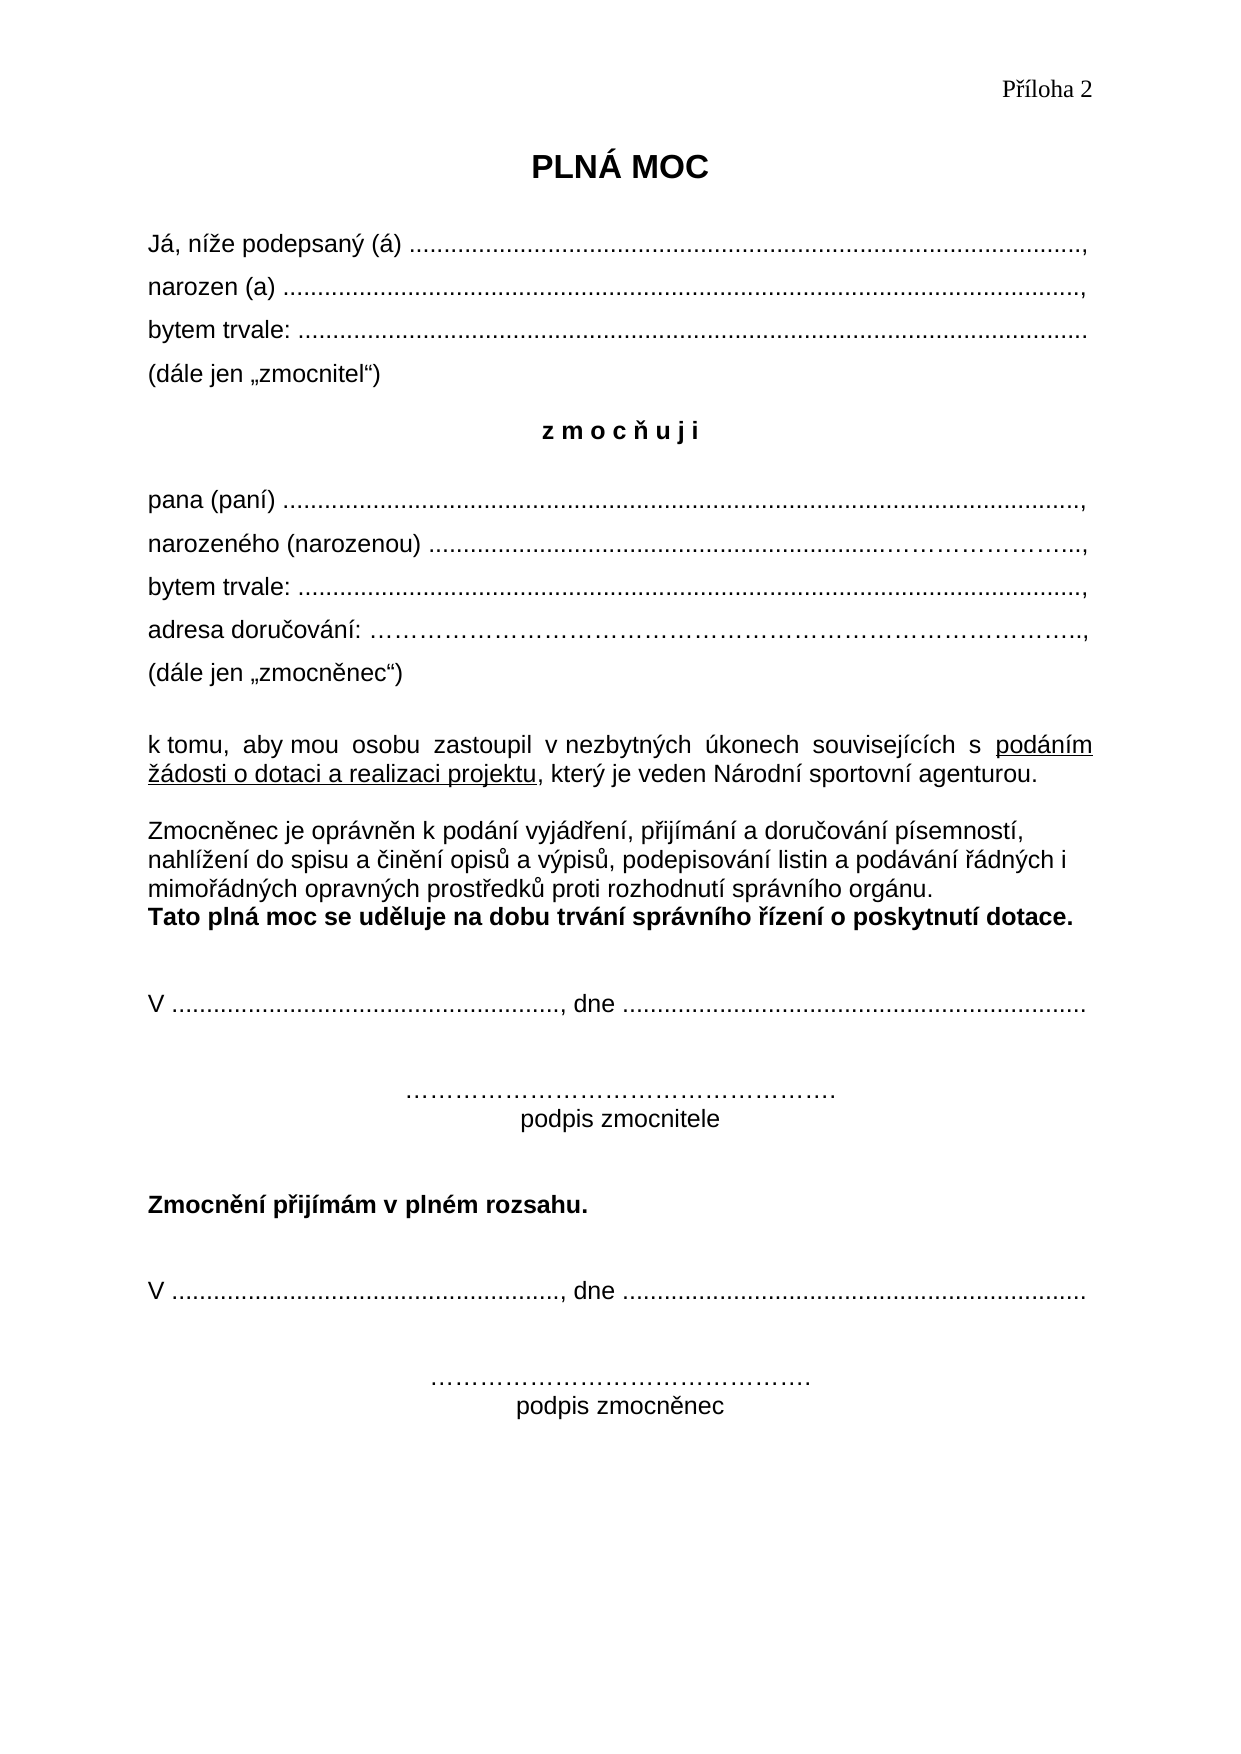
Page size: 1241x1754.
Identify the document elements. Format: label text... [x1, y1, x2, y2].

text PLNÁ MOC [148, 148, 1093, 186]
text bytem trvale: ................................................................................................................., [148, 572, 1093, 601]
text bytem trvale: .................................................................................................................. [148, 315, 1093, 344]
text narozeného (narozenou) ..................................................................…………………..., [148, 529, 1093, 557]
text Zmocnění přijímám v plném rozsahu. [148, 1190, 1093, 1219]
text ………………………………………. [148, 1362, 1093, 1391]
text ……………………………………………. [148, 1075, 1093, 1104]
text narozen (a) ..................................................................................................................., [148, 272, 1093, 301]
text pana (paní) ..................................................................................................................., [148, 486, 1093, 514]
text V ........................................................, dne ................................................................... [148, 989, 1093, 1017]
text podpis zmocnitele [148, 1104, 1093, 1132]
text Tato plná moc se uděluje na dobu trvání správního řízení o poskytnutí dotace. [148, 902, 1093, 931]
text podpis zmocněnec [148, 1391, 1093, 1420]
text (dále jen „zmocnitel“) [148, 358, 1093, 387]
text k tomu, aby mou osobu zastoupil v nezbytných úkonech souvisejících s podáním žádosti o dotaci a realizaci projektu, který je veden Národní sportovní agenturou. [148, 730, 1093, 787]
text Já, níže podepsaný (á) ................................................................................................., [148, 229, 1093, 258]
text V ........................................................, dne ................................................................... [148, 1276, 1093, 1305]
text adresa doručování: ………………………………………………………………………….., [148, 615, 1093, 644]
text Zmocněnec je oprávněn k podání vyjádření, přijímání a doručování písemností, nahlížení do spisu a činění opisů a výpisů, podepisování listin a podávání řádných i mimořádných opravných prostředků proti rozhodnutí správního orgánu. [148, 816, 1093, 902]
text z m o c ň u j i [148, 416, 1093, 445]
text (dále jen „zmocněnec“) [148, 658, 1093, 687]
